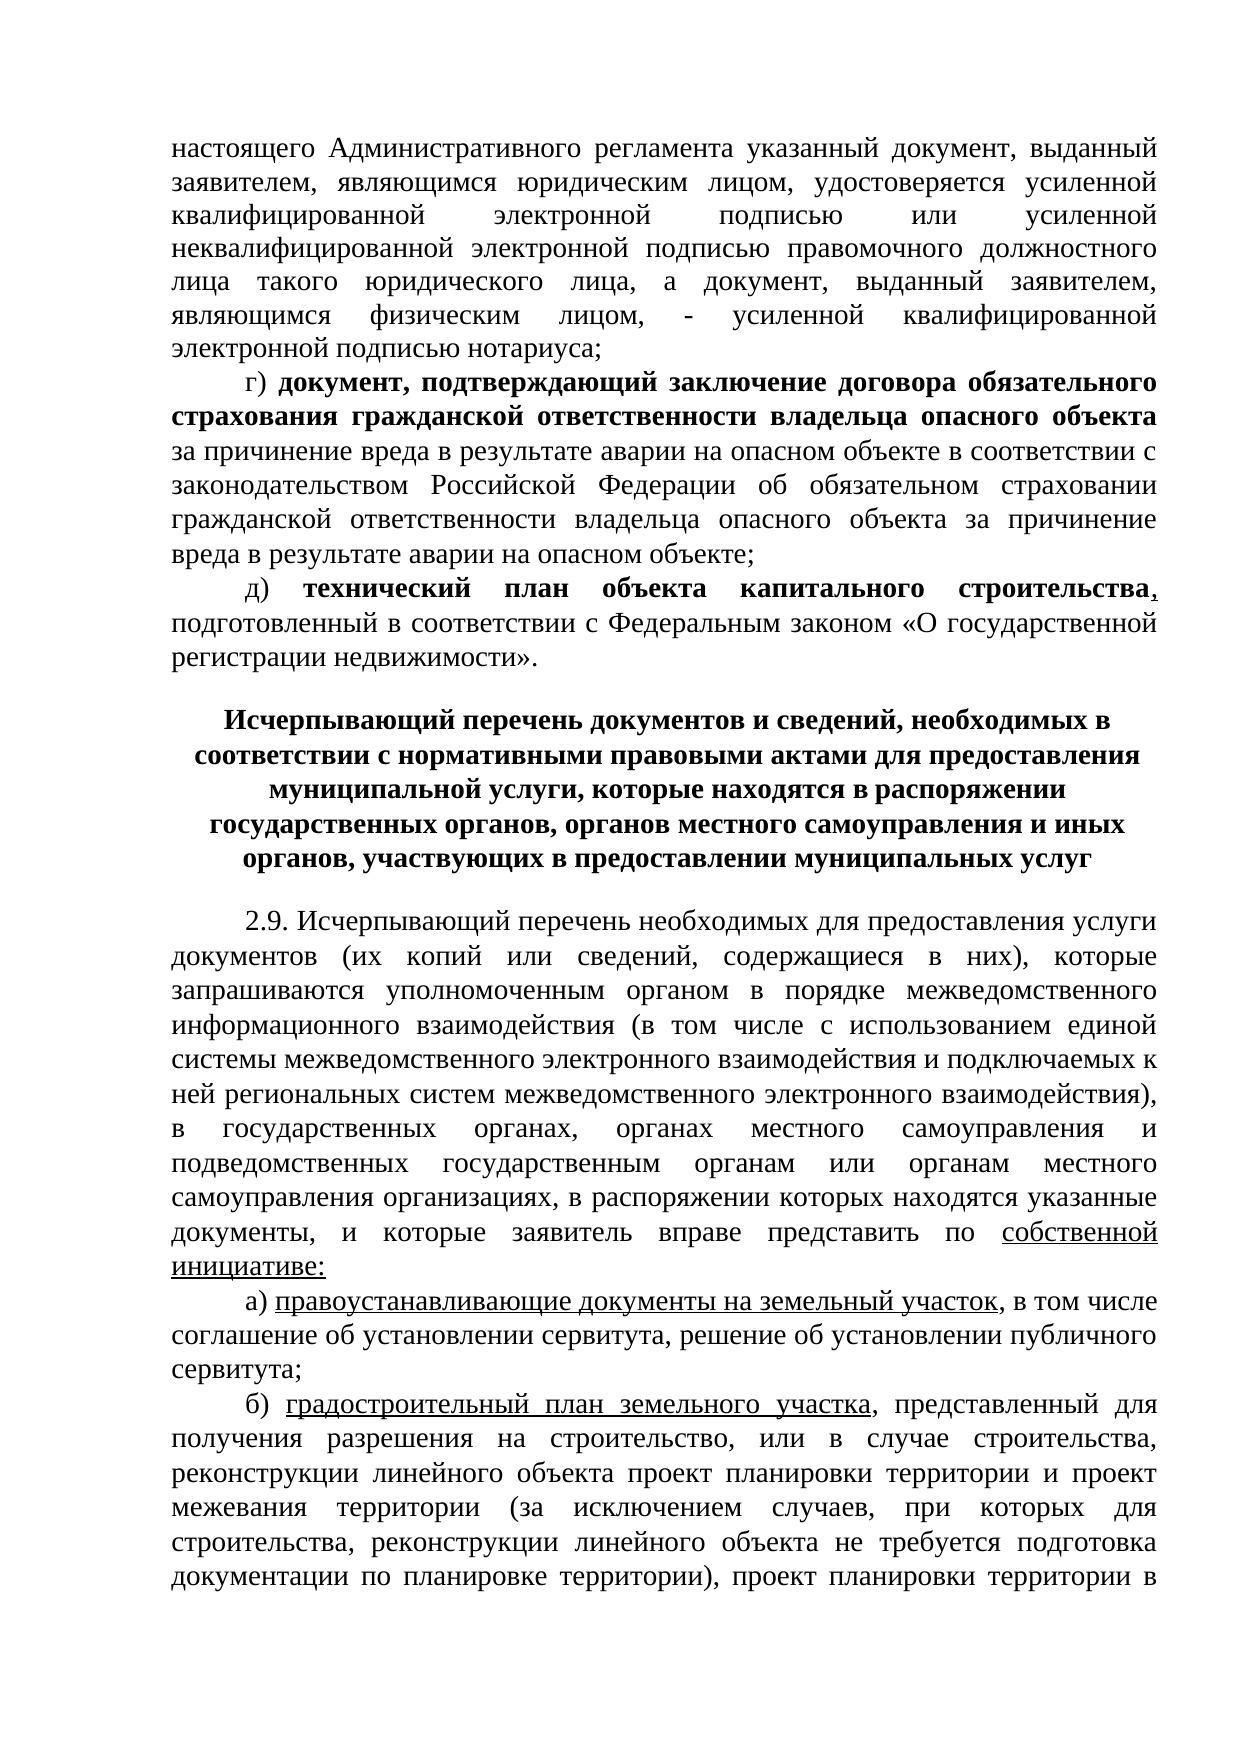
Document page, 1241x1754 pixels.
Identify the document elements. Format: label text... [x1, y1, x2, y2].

text а) правоустанавливающие документы на земельный участок, в том числе соглашение об установлении сервитута, решение об установлении публичного сервитута; [171, 1283, 1158, 1385]
text Исчерпывающий перечень документов и сведений, необходимых в соответствии с нормативными правовыми актами для предоставления муниципальной услуги, которые находятся в распоряжении государственных органов, органов местного самоуправления и иных органов, участвующих в предоставлении муниципальных услуг [171, 702, 1163, 874]
text 2.9. Исчерпывающий перечень необходимых для предоставления услуги документов (их копий или сведений, содержащиеся в них), которые запрашиваются уполномоченным органом в порядке межведомственного информационного взаимодействия (в том числе с использованием единой системы межведомственного электронного взаимодействия и подключаемых к ней региональных систем межведомственного электронного взаимодействия), в государственных органах, органах местного самоуправления и подведомственных государственным органам или органам местного самоуправления организациях, в распоряжении которых находятся указанные документы, и которые заявитель вправе представить по собственной инициативе: [171, 903, 1158, 1282]
text г) документ, подтверждающий заключение договора обязательного страхования гражданской ответственности владельца опасного объекта за причинение вреда в результате аварии на опасном объекте в соответствии с законодательством Российской Федерации об обязательном страховании гражданской ответственности владельца опасного объекта за причинение вреда в результате аварии на опасном объекте; [171, 364, 1158, 570]
text д) технический план объекта капитального строительства, подготовленный в соответствии с Федеральным законом «О государственной регистрации недвижимости». [171, 571, 1158, 673]
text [171, 1386, 1158, 1592]
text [171, 131, 1158, 363]
